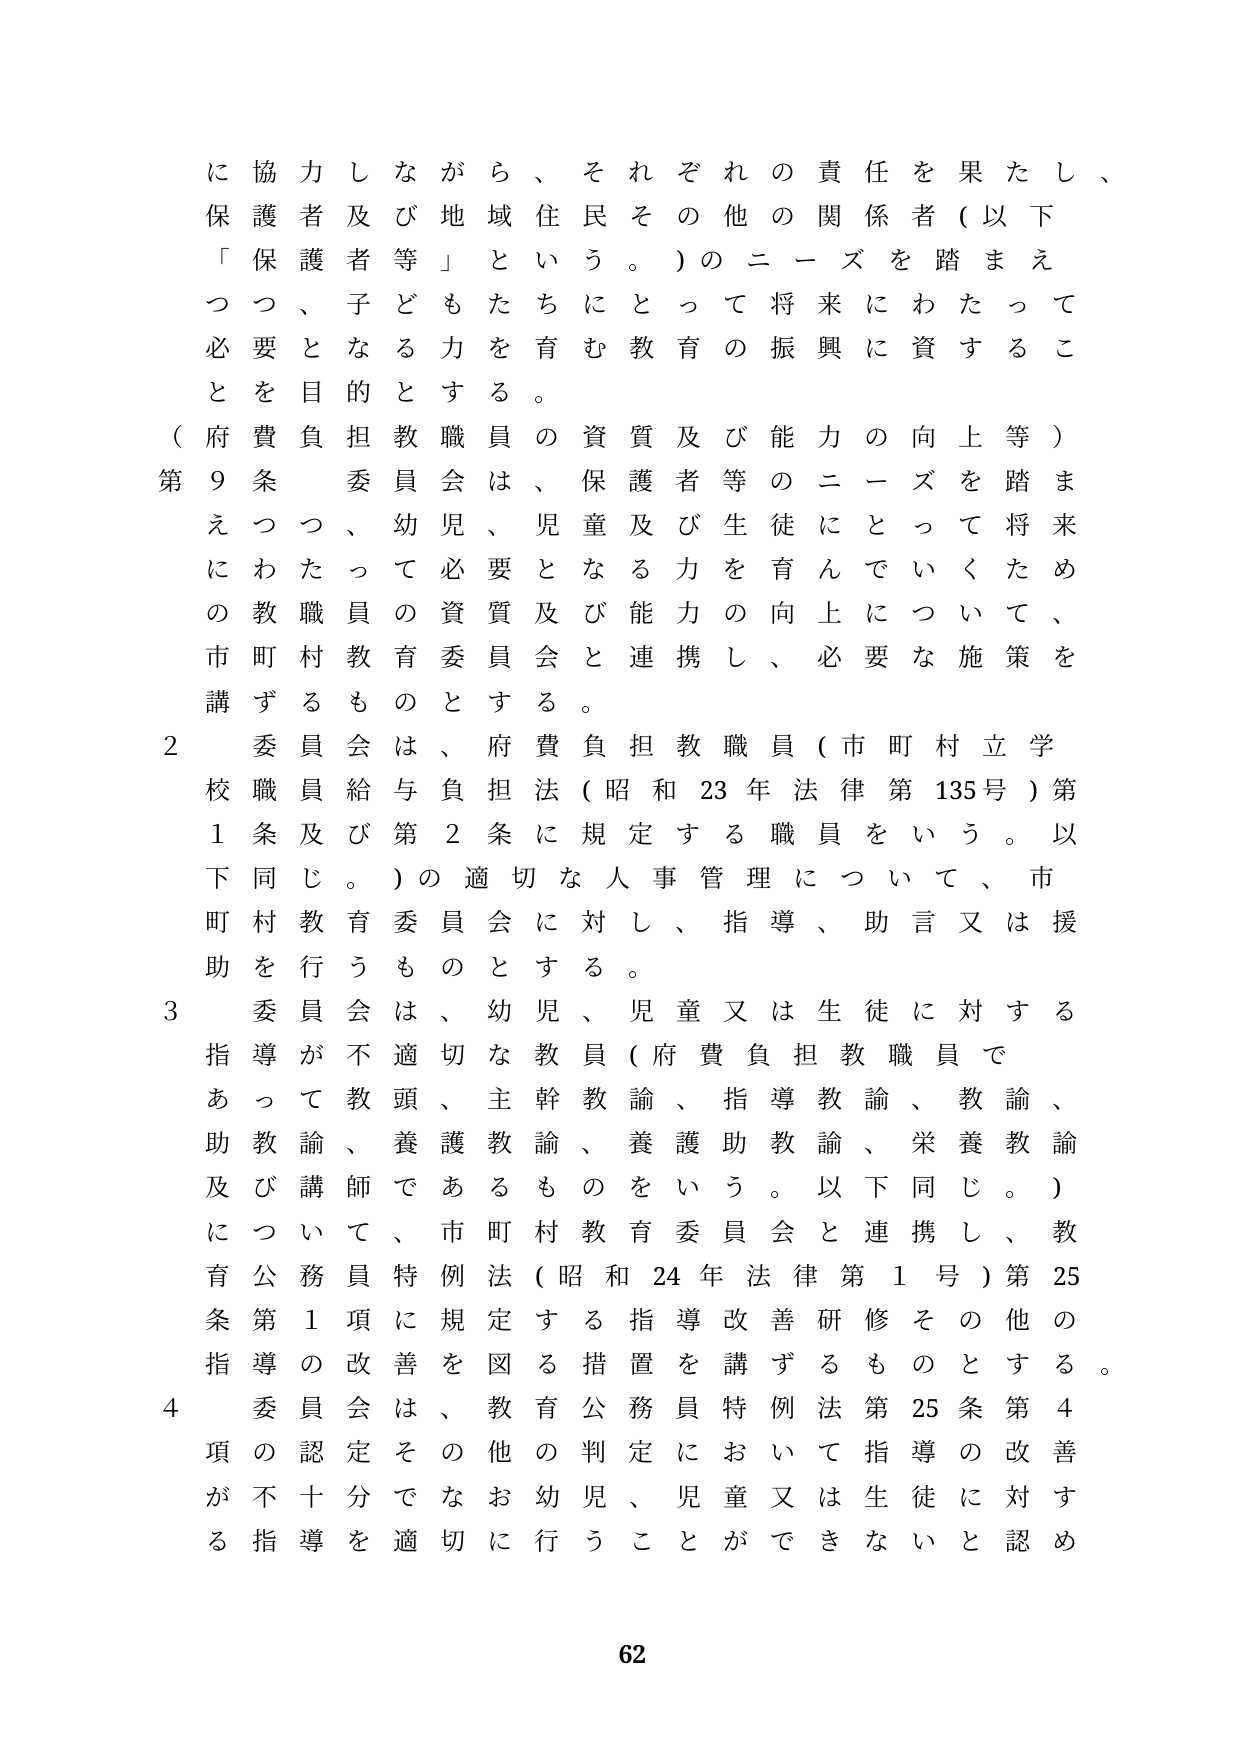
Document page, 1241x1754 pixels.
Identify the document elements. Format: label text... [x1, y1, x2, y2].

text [158, 1385, 1100, 1562]
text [158, 148, 1100, 413]
text ３ 委員会は、幼児、児童又は生徒に対する指導が不適切な教員(府費負担教職員であって教頭、主幹教諭、指導教諭、教諭、助教諭、養護教諭、養護助教諭、栄養教諭及び講師であるものをいう。以下同じ。)について、市町村教育委員会と連携し、教育公務員特例法(昭和24年法律第１号)第25条第１項に規定する指導改善研修その他の指導の改善を図る措置を講ずるものとする。 [158, 987, 1100, 1385]
text （府費負担教職員の資質及び能力の向上等） [158, 413, 1100, 457]
text 第９条 委員会は、保護者等のニーズを踏まえつつ、幼児、児童及び生徒にとって将来にわたって必要となる力を育んでいくための教職員の資質及び能力の向上について、市町村教育委員会と連携し、必要な施策を講ずるものとする。 [158, 457, 1100, 722]
text ２ 委員会は、府費負担教職員(市町村立学校職員給与負担法(昭和23年法律第135号)第１条及び第２条に規定する職員をいう。以下同じ。)の適切な人事管理について、市町村教育委員会に対し、指導、助言又は援助を行うものとする。 [158, 722, 1100, 987]
